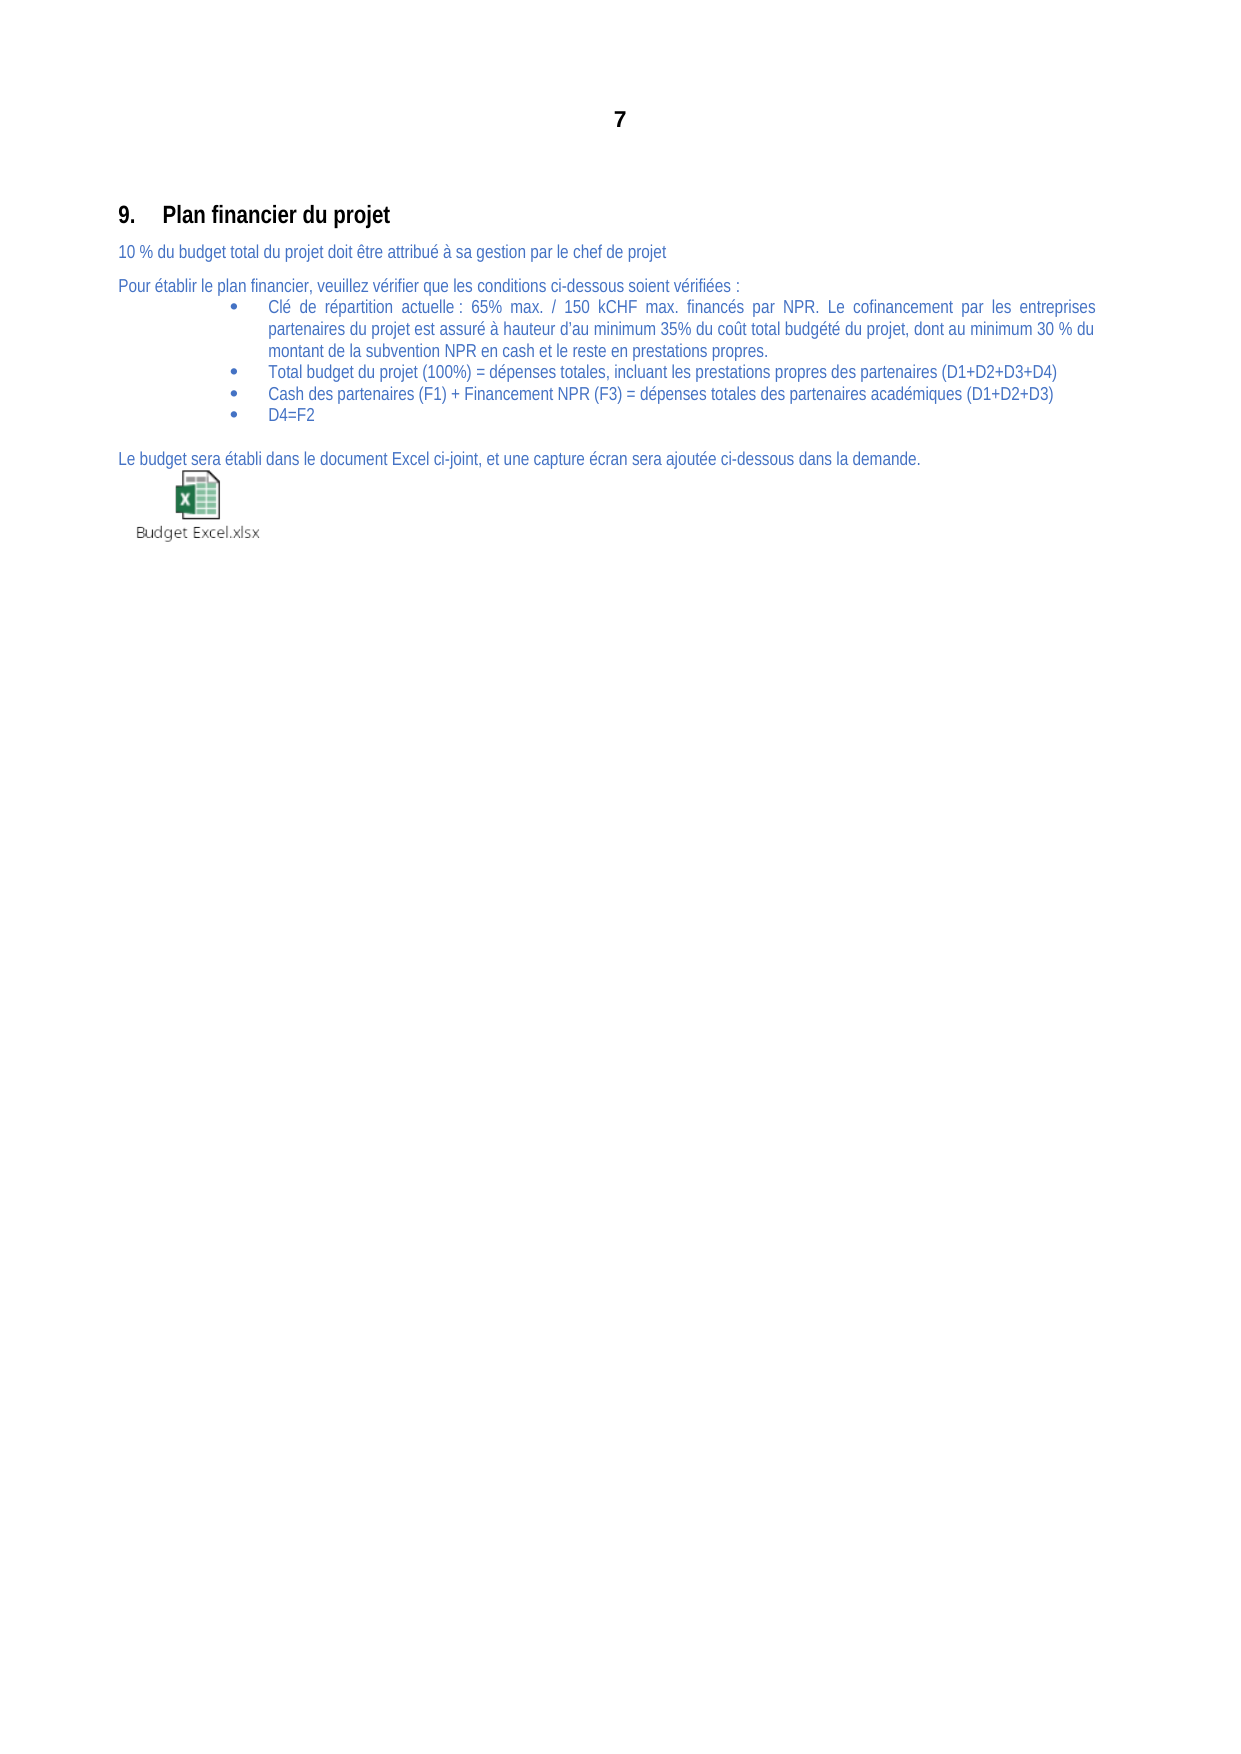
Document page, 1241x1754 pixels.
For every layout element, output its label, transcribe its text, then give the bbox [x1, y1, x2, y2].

list Clé de répartition actuelle : 65% max. / 150 kCHF max. financés par NPR. Le cofinancement par les entreprises partenaires du projet est assuré à hauteur d’au minimum 35% du coût total budgété du projet, dont au minimum 30 % du montant de la subvention NPR en cash et le reste en prestations propres. [231, 296, 1097, 361]
text Le budget sera établi dans le document Excel ci-joint, et une capture écran sera ajoutée ci-dessous dans la demande. [118, 447, 1097, 469]
text 10 % du budget total du projet doit être attribué à sa gestion par le chef de projet [118, 241, 1097, 262]
list Total budget du projet (100%) = dépenses totales, incluant les prestations propres des partenaires (D1+D2+D3+D4) [231, 361, 1097, 383]
list Cash des partenaires (F1) + Financement NPR (F3) = dépenses totales des partenaires académiques (D1+D2+D3) [231, 383, 1097, 404]
text Pour établir le plan financier, veuillez vérifier que les conditions ci-dessous soient vérifiées : [118, 275, 1097, 296]
list Plan financier du projet [118, 200, 1097, 228]
list D4=F2 [231, 404, 1097, 426]
